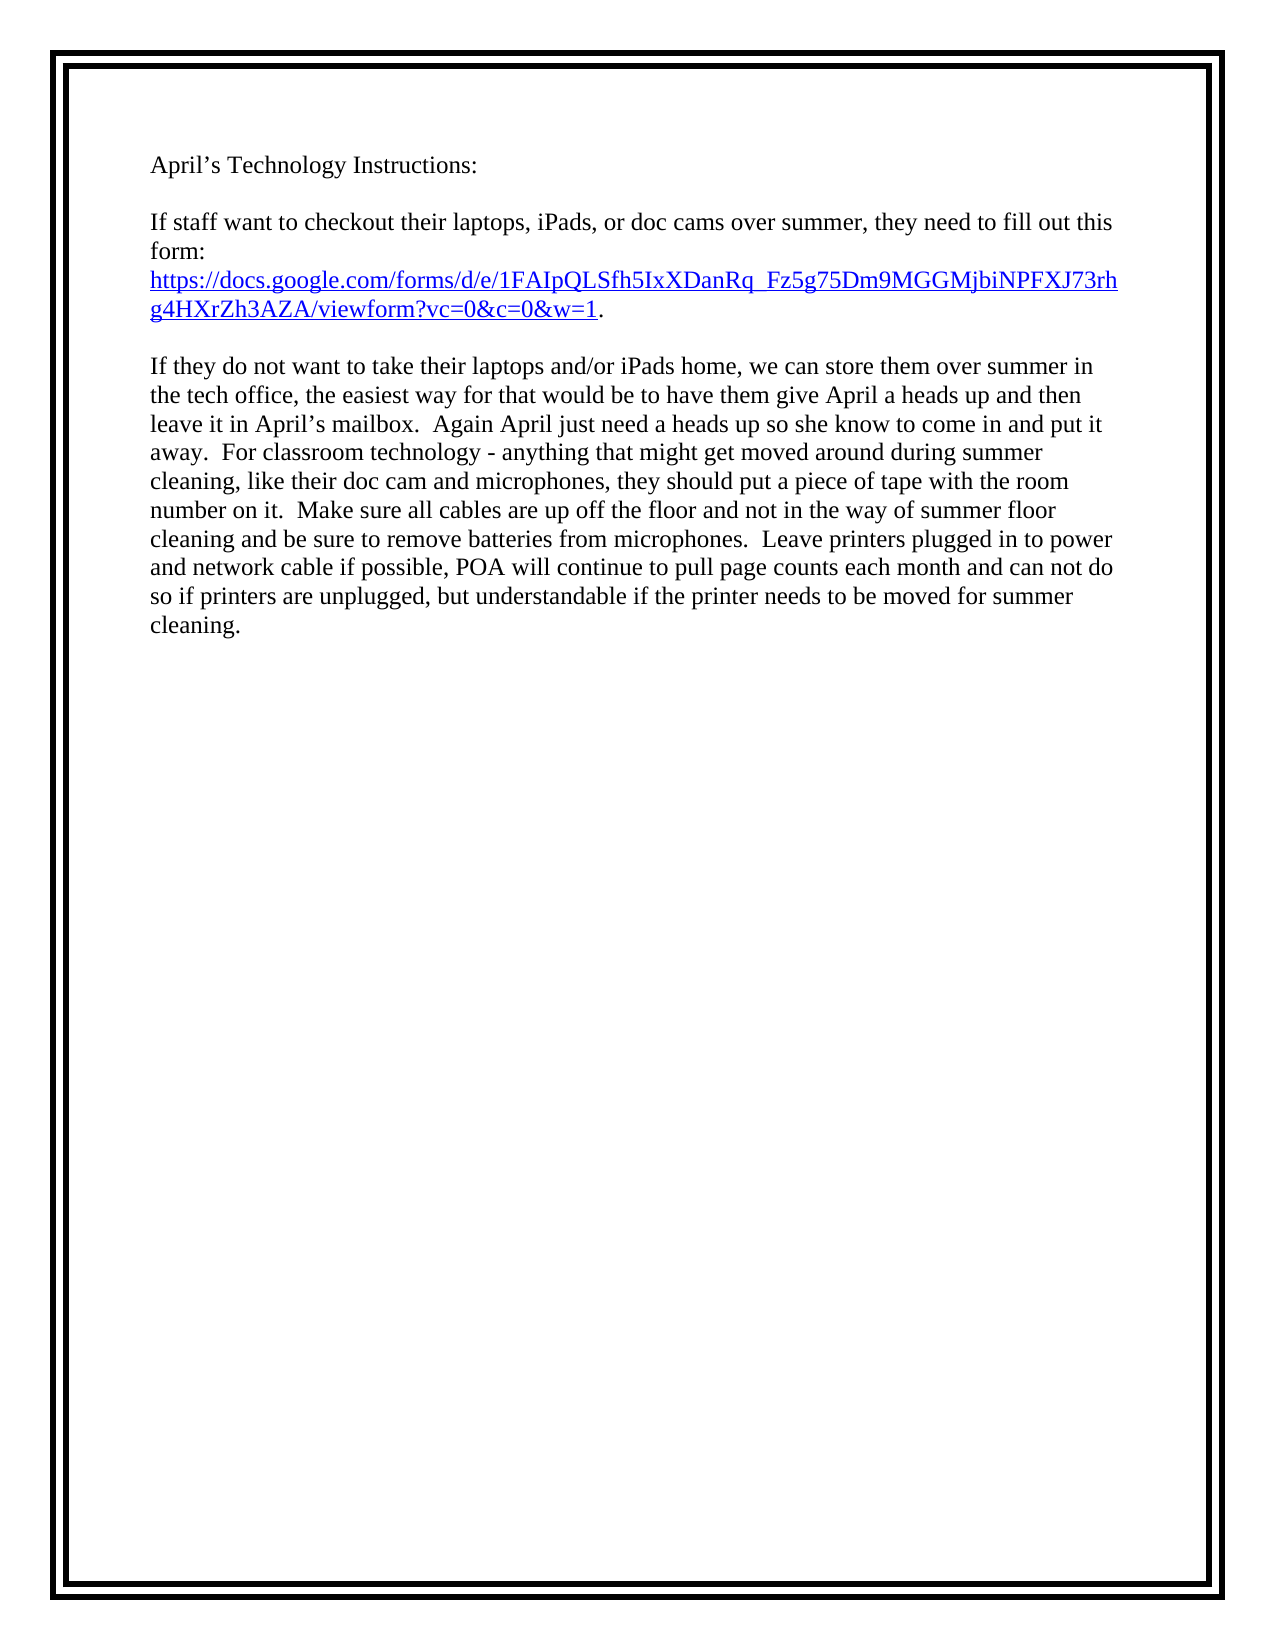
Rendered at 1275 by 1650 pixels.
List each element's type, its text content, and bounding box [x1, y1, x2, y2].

text If they do not want to take their laptops and/or iPads home, we can store them over summer in the tech office, the easiest way for that would be to have them give April a heads up and then leave it in April’s mailbox. Again April just need a heads up so she know to come in and put it away. For classroom technology - anything that might get moved around during summer cleaning, like their doc cam and microphones, they should put a piece of tape with the room number on it. Make sure all cables are up off the floor and not in the way of summer floor cleaning and be sure to remove batteries from microphones. Leave printers plugged in to power and network cable if possible, POA will continue to pull page counts each month and can not do so if printers are unplugged, but understandable if the printer needs to be moved for summer cleaning. [150, 351, 1125, 639]
text If staff want to checkout their laptops, iPads, or doc cams over summer, they need to fill out this form: https://docs.google.com/forms/d/e/1FAIpQLSfh5IxXDanRq_Fz5g75Dm9MGGMjbiNPFXJ73rhg4HXrZh3AZA/viewform?vc=0&c=0&w=1. [150, 207, 1125, 322]
text April’s Technology Instructions: [150, 150, 1125, 179]
